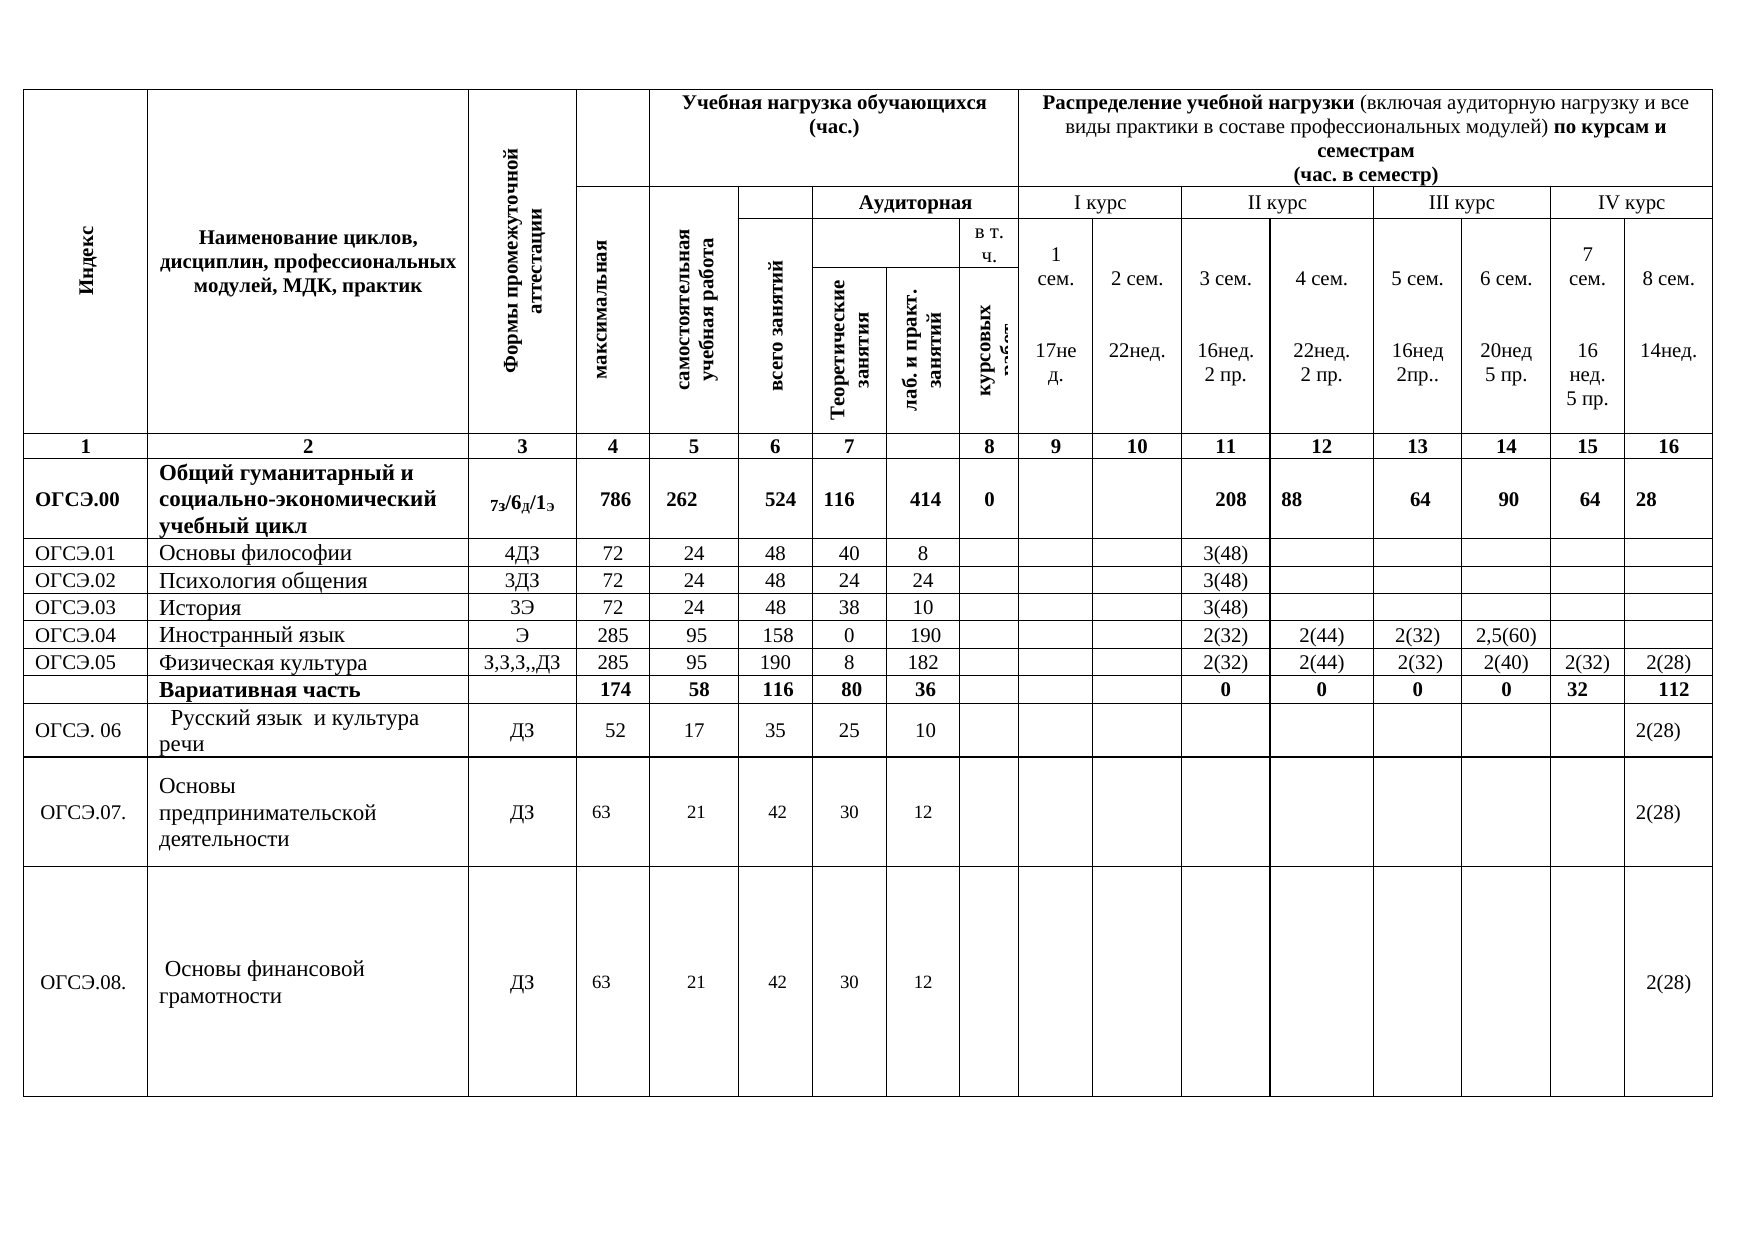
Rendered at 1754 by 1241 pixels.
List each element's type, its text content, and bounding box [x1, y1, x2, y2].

table_cell [1182, 867, 1269, 1096]
table_cell [1019, 676, 1092, 703]
table_cell [1462, 594, 1550, 620]
table_cell 208 [1182, 459, 1269, 538]
table_cell ОГСЭ. 06 [24, 704, 147, 756]
table_cell [960, 621, 1018, 648]
table_cell [960, 867, 1018, 1096]
table_cell [24, 676, 147, 703]
table_cell [1551, 704, 1624, 756]
table_cell 2 [148, 434, 468, 458]
table_cell 285 [577, 621, 649, 648]
table_cell [1462, 539, 1550, 566]
table_cell 7 сем. 16 нед. 5 пр. [1551, 219, 1624, 433]
table_cell ОГСЭ.05 [24, 649, 147, 675]
table_cell [1093, 649, 1181, 675]
table_cell Теоретические занятия [813, 268, 886, 433]
table_cell 9 [1019, 434, 1092, 458]
table_cell ОГСЭ.03 [24, 594, 147, 620]
table_cell 30 [813, 758, 886, 866]
table_cell [739, 187, 812, 218]
table_cell [1019, 704, 1092, 756]
table_cell 4 сем. 22нед. 2 пр. [1271, 219, 1373, 433]
table_cell [960, 539, 1018, 566]
table_cell 30 [813, 867, 886, 1096]
table_cell [1374, 594, 1461, 620]
table_cell 10 [887, 704, 959, 756]
table_cell [1551, 567, 1624, 593]
table_cell [1271, 567, 1373, 593]
table_cell Физическая культура [148, 649, 468, 675]
table_cell Основы философии [148, 539, 468, 566]
table_cell [1551, 621, 1624, 648]
table_cell 7з/6Д/1Э [469, 459, 576, 538]
table_cell ДЗ [469, 704, 576, 756]
table_cell [1093, 621, 1181, 648]
table_cell 4 [577, 434, 649, 458]
table_cell [1271, 539, 1373, 566]
table_cell 1 сем. 17нед. [1019, 219, 1092, 433]
table_cell 2(28) [1625, 867, 1712, 1096]
table_cell 95 [650, 649, 738, 675]
table_cell 11 [1182, 434, 1269, 458]
table_cell 0 [1271, 676, 1373, 703]
table_cell 2(32) [1374, 621, 1461, 648]
table_cell 52 [577, 704, 649, 756]
table_cell Аудиторная [813, 187, 1018, 218]
table_cell [1019, 621, 1092, 648]
table_cell [1019, 649, 1092, 675]
table_cell [960, 676, 1018, 703]
table_cell ОГСЭ.02 [24, 567, 147, 593]
table_cell [1462, 758, 1550, 866]
table_cell 2 сем. 22нед. [1093, 219, 1181, 433]
table_cell 7 [813, 434, 886, 458]
table_cell 524 [739, 459, 812, 538]
table_cell [1182, 758, 1269, 866]
table_cell [1551, 867, 1624, 1096]
table_cell 64 [1551, 459, 1624, 538]
table_cell 36 [887, 676, 959, 703]
table_cell курсовых работ (проектов) [960, 268, 1018, 433]
table_cell [1462, 704, 1550, 756]
table_cell всего занятий [739, 219, 812, 433]
table_header [577, 90, 649, 186]
table_cell [1271, 704, 1373, 756]
table_cell 28 [1625, 459, 1712, 538]
table_cell ОГСЭ.04 [24, 621, 147, 648]
table_cell 2(32) [1182, 649, 1269, 675]
table_cell 48 [739, 567, 812, 593]
table_cell 116 [739, 676, 812, 703]
table_header Формы промежуточной аттестации [469, 90, 576, 433]
table_cell 42 [739, 758, 812, 866]
table_cell 38 [813, 594, 886, 620]
table_cell 90 [1462, 459, 1550, 538]
table_cell [1271, 867, 1373, 1096]
table_cell 58 [650, 676, 738, 703]
table_cell [1374, 704, 1461, 756]
table_cell 2(32) [1551, 649, 1624, 675]
table_cell Русский язык и культура речи [148, 704, 468, 756]
table_cell [1019, 758, 1092, 866]
table_cell 8 [960, 434, 1018, 458]
table_cell [960, 758, 1018, 866]
table_cell 112 [1625, 676, 1712, 703]
table_cell 24 [813, 567, 886, 593]
table_cell 72 [577, 539, 649, 566]
table_cell 32 [1551, 676, 1624, 703]
table_cell 80 [813, 676, 886, 703]
table_cell ОГСЭ.00 [24, 459, 147, 538]
table_cell [1625, 539, 1712, 566]
table_cell 2(32) [1182, 621, 1269, 648]
table_cell 3 [469, 434, 576, 458]
table_cell [1093, 704, 1181, 756]
table_cell 2(28) [1625, 758, 1712, 866]
table_cell 21 [650, 867, 738, 1096]
table_cell 3(48) [1182, 567, 1269, 593]
table_cell 24 [650, 594, 738, 620]
table_cell 3ДЗ [469, 567, 576, 593]
table_cell 6 [739, 434, 812, 458]
table_cell 48 [739, 594, 812, 620]
table_cell 72 [577, 594, 649, 620]
table_cell [1093, 539, 1181, 566]
table_cell [1374, 758, 1461, 866]
table_cell [960, 649, 1018, 675]
table_cell 25 [813, 704, 886, 756]
table_cell 14 [1462, 434, 1550, 458]
table_cell максимальная [577, 187, 649, 433]
table_cell Иностранный язык [148, 621, 468, 648]
table_cell 8 [813, 649, 886, 675]
table_cell З,З,З,,ДЗ [469, 649, 576, 675]
table_cell 12 [887, 867, 959, 1096]
table_header Наименование циклов, дисциплин, профессиональных модулей, МДК, практик [148, 90, 468, 433]
table_cell ОГСЭ.07. [24, 758, 147, 866]
table_cell 3(48) [1182, 594, 1269, 620]
table_cell 15 [1551, 434, 1624, 458]
table_cell IV курс [1551, 187, 1712, 218]
table_cell 0 [1462, 676, 1550, 703]
table_cell ОГСЭ.08. [24, 867, 147, 1096]
table_cell Основы финансовой грамотности [148, 867, 468, 1096]
table_cell 2,5(60) [1462, 621, 1550, 648]
table_cell II курс [1182, 187, 1373, 218]
table_cell [1462, 867, 1550, 1096]
table_cell [960, 594, 1018, 620]
table_cell 414 [887, 459, 959, 538]
table_header Учебная нагрузка обучающихся (час.) [650, 90, 1018, 186]
table_cell ОГСЭ.01 [24, 539, 147, 566]
table_cell [887, 434, 959, 458]
table_cell 262 [650, 459, 738, 538]
table_header Индекс [24, 90, 147, 433]
table_cell [1093, 459, 1181, 538]
table_cell [1374, 867, 1461, 1096]
table_cell [469, 676, 576, 703]
table_cell лаб. и практ. занятий [887, 268, 959, 433]
table_cell 12 [1271, 434, 1373, 458]
table_cell [1019, 567, 1092, 593]
table_cell 24 [650, 539, 738, 566]
table_cell Э [469, 621, 576, 648]
table_cell 3 сем. 16нед. 2 пр. [1182, 219, 1269, 433]
table_cell ДЗ [469, 867, 576, 1096]
table_cell 158 [739, 621, 812, 648]
table_cell История [148, 594, 468, 620]
table_cell Общий гуманитарный и социально-экономический учебный цикл [148, 459, 468, 538]
table_cell 63 [577, 758, 649, 866]
table_cell 0 [1182, 676, 1269, 703]
table_cell [813, 219, 959, 267]
table_cell 190 [739, 649, 812, 675]
table_cell ДЗ [469, 758, 576, 866]
table_cell 48 [739, 539, 812, 566]
table_cell [1625, 594, 1712, 620]
table_cell [960, 704, 1018, 756]
table_cell 24 [650, 567, 738, 593]
table_cell 285 [577, 649, 649, 675]
table_cell [1625, 621, 1712, 648]
table_cell 2(32) [1374, 649, 1461, 675]
table_cell 2(44) [1271, 621, 1373, 648]
table_cell 190 [887, 621, 959, 648]
table_cell 2(28) [1625, 649, 1712, 675]
table_cell III курс [1374, 187, 1550, 218]
table_cell 5 [650, 434, 738, 458]
table_cell [1374, 539, 1461, 566]
table_cell самостоятельная учебная работа [650, 187, 738, 433]
table_cell 3(48) [1182, 539, 1269, 566]
table_cell 16 [1625, 434, 1712, 458]
table_cell [1093, 567, 1181, 593]
table_cell 64 [1374, 459, 1461, 538]
table_cell I курс [1019, 187, 1181, 218]
table_cell [1019, 867, 1092, 1096]
table_cell 1 [24, 434, 147, 458]
table_cell [1182, 704, 1269, 756]
table_cell в т. ч. [960, 219, 1018, 267]
table_cell 10 [887, 594, 959, 620]
table_cell 2(44) [1271, 649, 1373, 675]
table_cell 95 [650, 621, 738, 648]
table_cell [1551, 758, 1624, 866]
table_cell 21 [650, 758, 738, 866]
table_cell 24 [887, 567, 959, 593]
table_cell [1271, 758, 1373, 866]
table_cell Вариативная часть [148, 676, 468, 703]
table_cell 2(40) [1462, 649, 1550, 675]
table_cell [1374, 567, 1461, 593]
table_cell 0 [813, 621, 886, 648]
table_header Распределение учебной нагрузки (включая аудиторную нагрузку и все виды практики в составе профессиональных модулей) по курсам и семестрам (час. в семестр) [1019, 90, 1712, 186]
table_cell [1093, 758, 1181, 866]
table_cell 10 [1093, 434, 1181, 458]
table_cell 5 сем. 16нед 2пр.. [1374, 219, 1461, 433]
table_cell Психология общения [148, 567, 468, 593]
table_cell [960, 567, 1018, 593]
table_cell 17 [650, 704, 738, 756]
table_cell [1462, 567, 1550, 593]
table_cell 12 [887, 758, 959, 866]
table_cell [1019, 459, 1092, 538]
table_cell [1551, 594, 1624, 620]
table_cell [1019, 594, 1092, 620]
table_cell [1093, 867, 1181, 1096]
table_cell [1093, 676, 1181, 703]
table_cell 42 [739, 867, 812, 1096]
table_cell [1625, 567, 1712, 593]
table_cell 786 [577, 459, 649, 538]
table_cell Основы предпринимательской деятельности [148, 758, 468, 866]
table_cell 35 [739, 704, 812, 756]
table_cell 4ДЗ [469, 539, 576, 566]
table_cell 2(28) [1625, 704, 1712, 756]
table_cell 6 сем. 20нед 5 пр. [1462, 219, 1550, 433]
table_cell 88 [1271, 459, 1373, 538]
table_cell [1019, 539, 1092, 566]
table_cell 3Э [469, 594, 576, 620]
table_cell 0 [960, 459, 1018, 538]
table_cell 8 [887, 539, 959, 566]
table_cell 13 [1374, 434, 1461, 458]
table_cell 40 [813, 539, 886, 566]
table_cell 8 сем. 14нед. [1625, 219, 1712, 433]
table_cell [1093, 594, 1181, 620]
table_cell 63 [577, 867, 649, 1096]
table_cell [1551, 539, 1624, 566]
table_cell 0 [1374, 676, 1461, 703]
table_cell 182 [887, 649, 959, 675]
table_cell 174 [577, 676, 649, 703]
table_cell 116 [813, 459, 886, 538]
table_cell [1271, 594, 1373, 620]
table_cell 72 [577, 567, 649, 593]
